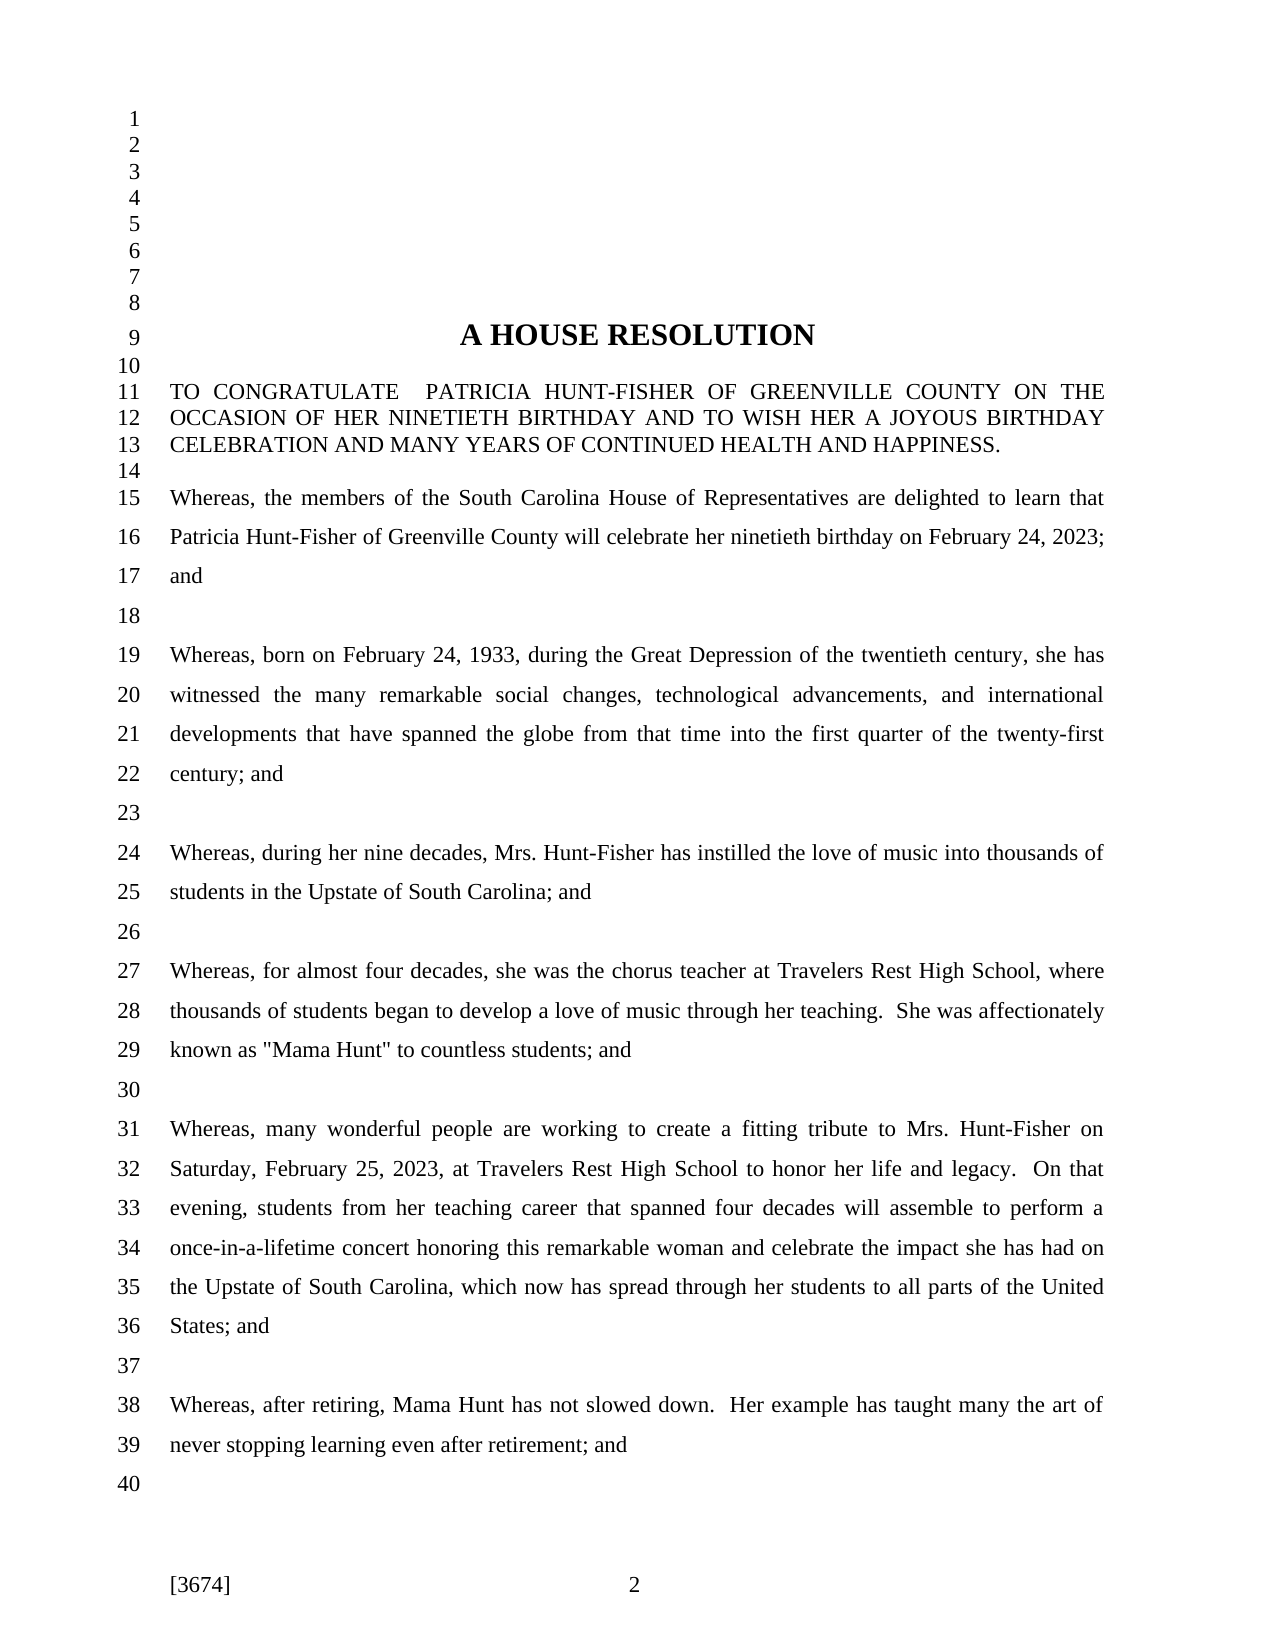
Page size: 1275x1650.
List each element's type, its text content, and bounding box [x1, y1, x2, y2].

text A RESOLUTION [169, 316, 1106, 352]
text Whereas, for almost four decades, she was the chorus teacher at Travelers Rest High School, where thousands of students began to develop a love of music through her teaching. She was affectionately known as "Mama Hunt" to countless students; and [169, 957, 1106, 1063]
text Whereas, the members of the South Carolina House of Representatives are delighted to learn that Patricia Hunt-Fisher of Greenville County will celebrate her ninetieth birthday on February 24, 2023; and [169, 483, 1106, 589]
text Whereas, during her nine decades, Mrs. Hunt-Fisher has instilled the love of music into thousands of students in the Upstate of South Carolina; and [169, 839, 1106, 905]
text Whereas, after retiring, Mama Hunt has not slowed down. Her example has taught many the art of never stopping learning even after retirement; and [169, 1392, 1106, 1457]
text Whereas, many wonderful people are working to create a fitting tribute to Mrs. Hunt-Fisher on Saturday, February 25, 2023, at Travelers Rest High School to honor her life and legacy. On that evening, students from her teaching career that spanned four decades will assemble to perform a once-in-a-lifetime concert honoring this remarkable woman and celebrate the impact she has had on the Upstate of South Carolina, which now has spread through her students to all parts of the United States; and [169, 1115, 1106, 1339]
text Whereas, born on February 24, 1933, during the Great Depression of the twentieth century, she has witnessed the many remarkable social changes, technological advancements, and international developments that have spanned the globe from that time into the first quarter of the twenty-first century; and [169, 641, 1106, 786]
